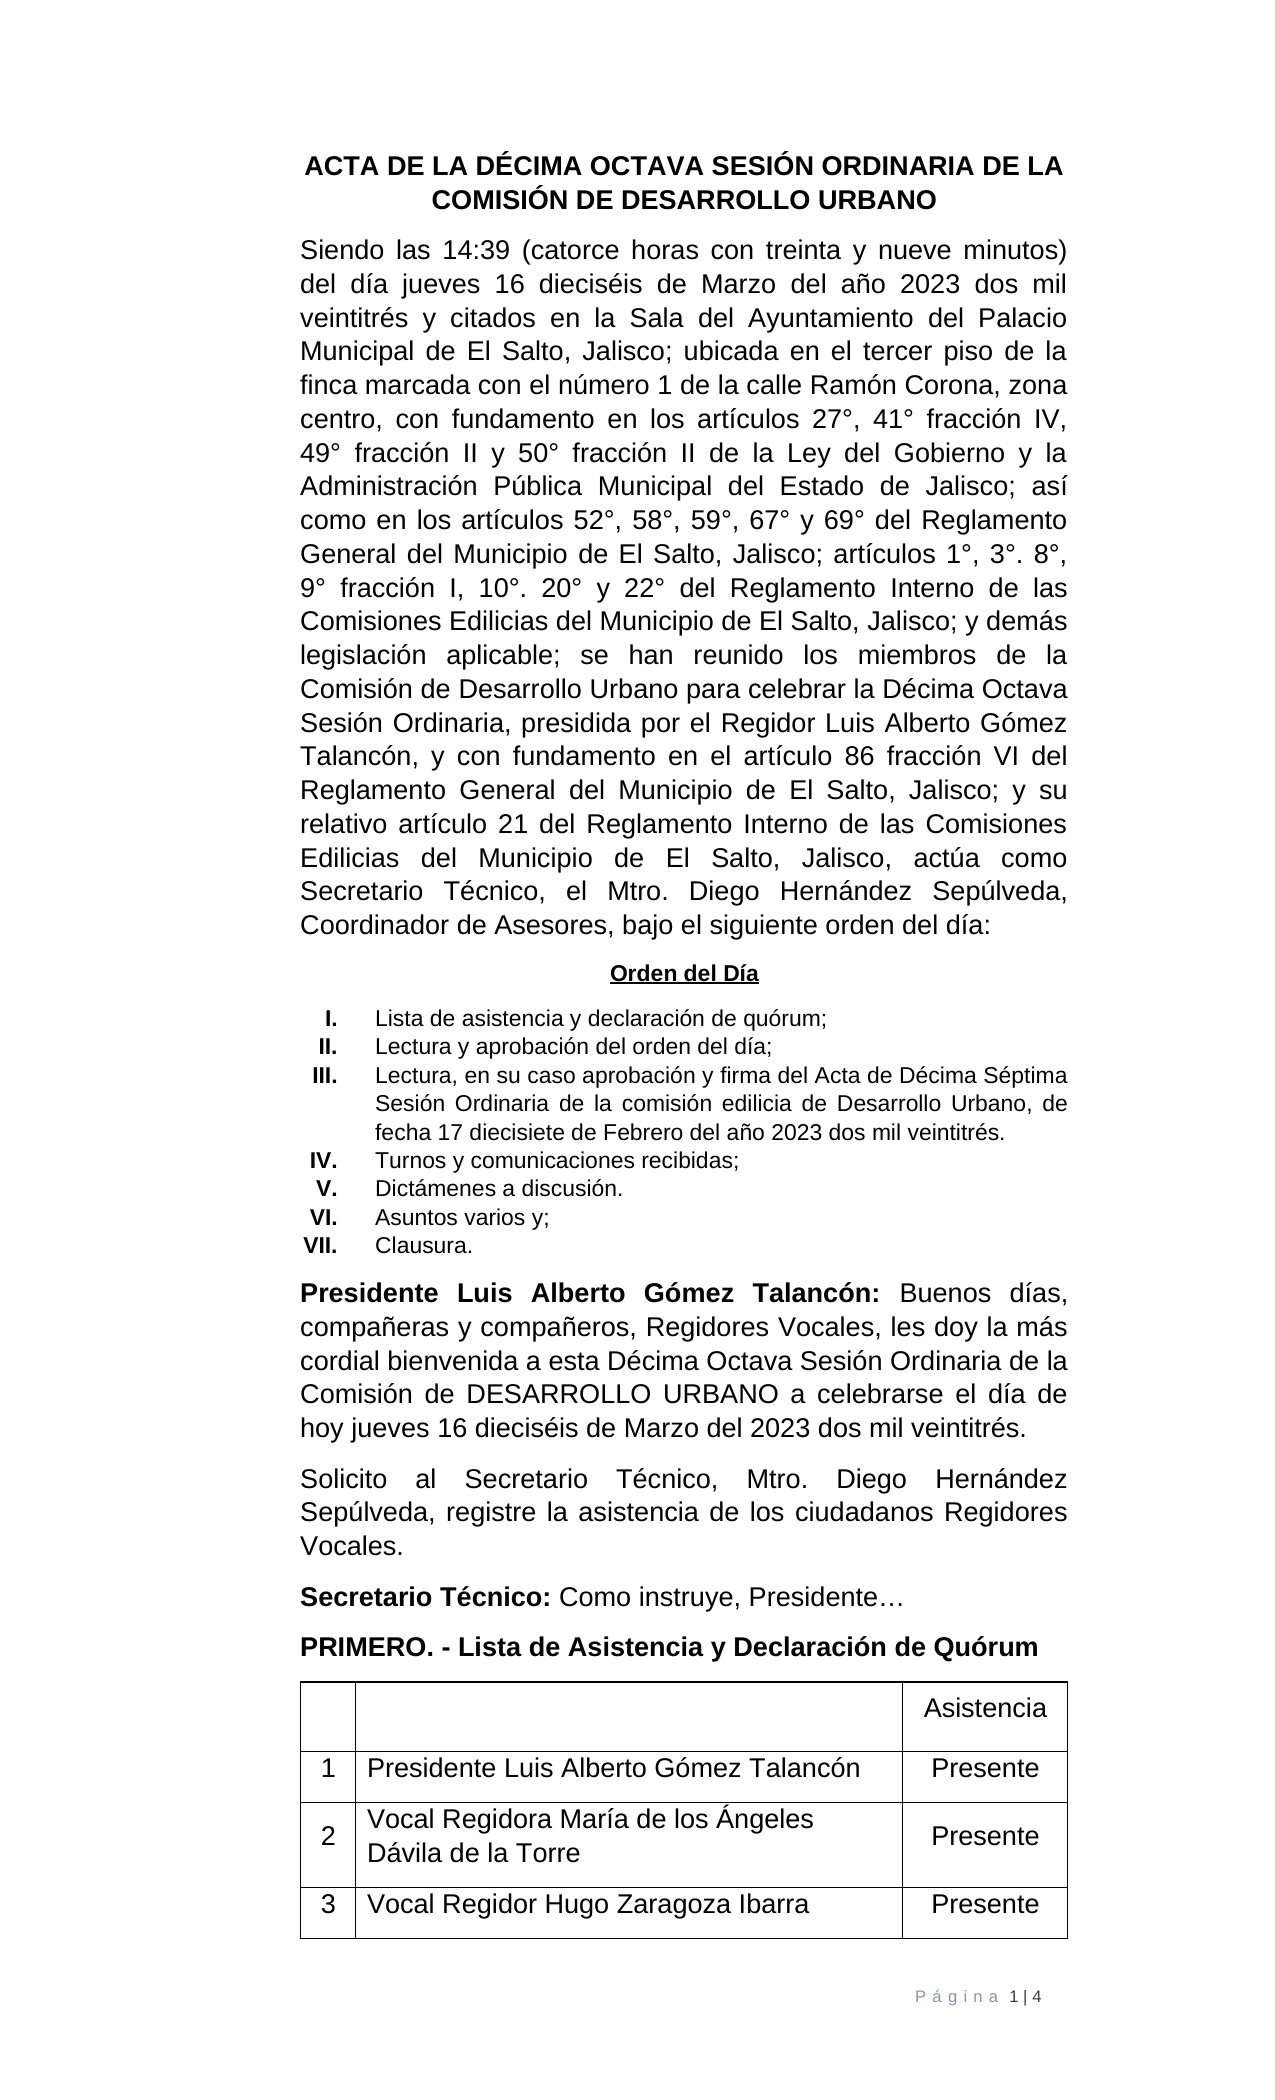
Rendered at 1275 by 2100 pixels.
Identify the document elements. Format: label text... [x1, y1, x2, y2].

table_cell Presente [903, 1752, 1067, 1802]
list Lectura y aprobación del orden del día; [337, 1033, 1068, 1059]
table_cell Presidente Luis Alberto Gómez Talancón [356, 1752, 902, 1802]
table_cell 2 [301, 1803, 355, 1887]
list Turnos y comunicaciones recibidas; [337, 1147, 1068, 1173]
text Siendo las 14:39 (catorce horas con treinta y nueve minutos) del día jueves 16 dieciséis de Marzo del año 2023 dos mil veintitrés y citados en la Sala del Ayuntamiento del Palacio Municipal de El Salto, Jalisco; ubicada en el tercer piso de la finca marcada con el número 1 de la calle Ramón Corona, zona centro, con fundamento en los artículos 27°, 41° fracción IV, 49° fracción II y 50° fracción II de la Ley del Gobierno y la Administración Pública Municipal del Estado de Jalisco; así como en los artículos 52°, 58°, 59°, 67° y 69° del Reglamento General del Municipio de El Salto, Jalisco; artículos 1°, 3°. 8°, 9° fracción I, 10°. 20° y 22° del Reglamento Interno de las Comisiones Edilicias del Municipio de El Salto, Jalisco; y demás legislación aplicable; se han reunido los miembros de la Comisión de Desarrollo Urbano para celebrar la Décima Octava Sesión Ordinaria, presidida por el Regidor Luis Alberto Gómez Talancón, y con fundamento en el artículo 86 fracción VI del Reglamento General del Municipio de El Salto, Jalisco; y su relativo artículo 21 del Reglamento Interno de las Comisiones Edilicias del Municipio de El Salto, Jalisco, actúa como Secretario Técnico, el Mtro. Diego Hernández Sepúlveda, Coordinador de Asesores, bajo el siguiente orden del día: [300, 234, 1068, 940]
list Dictámenes a discusión. [337, 1175, 1068, 1202]
table_cell Vocal Regidor Hugo Zaragoza Ibarra [356, 1888, 902, 1938]
text PRIMERO. - Lista de Asistencia y Declaración de Quórum [300, 1631, 1068, 1662]
table_header [356, 1683, 902, 1751]
text Presidente Luis Alberto Gómez Talancón: Buenos días, compañeras y compañeros, Regidores Vocales, les doy la más cordial bienvenida a esta Décima Octava Sesión Ordinaria de la Comisión de DESARROLLO URBANO a celebrarse el día de hoy jueves 16 dieciséis de Marzo del 2023 dos mil veintitrés. [300, 1277, 1068, 1443]
table_cell 3 [301, 1888, 355, 1938]
table_cell 1 [301, 1752, 355, 1802]
table_cell Presente [903, 1888, 1067, 1938]
list Lectura, en su caso aprobación y firma del Acta de Décima Séptima Sesión Ordinaria de la comisión edilicia de Desarrollo Urbano, de fecha 17 diecisiete de Febrero del año 2023 dos mil veintitrés. [337, 1062, 1068, 1145]
list Lista de asistencia y declaración de quórum; [337, 1005, 1068, 1031]
text Solicito al Secretario Técnico, Mtro. Diego Hernández Sepúlveda, registre la asistencia de los ciudadanos Regidores Vocales. [300, 1463, 1068, 1561]
table_cell Vocal Regidora María de los Ángeles Dávila de la Torre [356, 1803, 902, 1887]
list Clausura. [337, 1232, 1068, 1258]
text Secretario Técnico: Como instruye, Presidente… [300, 1581, 1068, 1612]
table_cell Presente [903, 1803, 1067, 1887]
text Orden del Día [300, 959, 1068, 986]
text ACTA DE LA DÉCIMA OCTAVA SESIÓN ORDINARIA DE LA COMISIÓN DE DESARROLLO URBANO [300, 150, 1068, 215]
list Asuntos varios y; [337, 1204, 1068, 1230]
table_header [301, 1683, 355, 1751]
table_header Asistencia [903, 1683, 1067, 1751]
